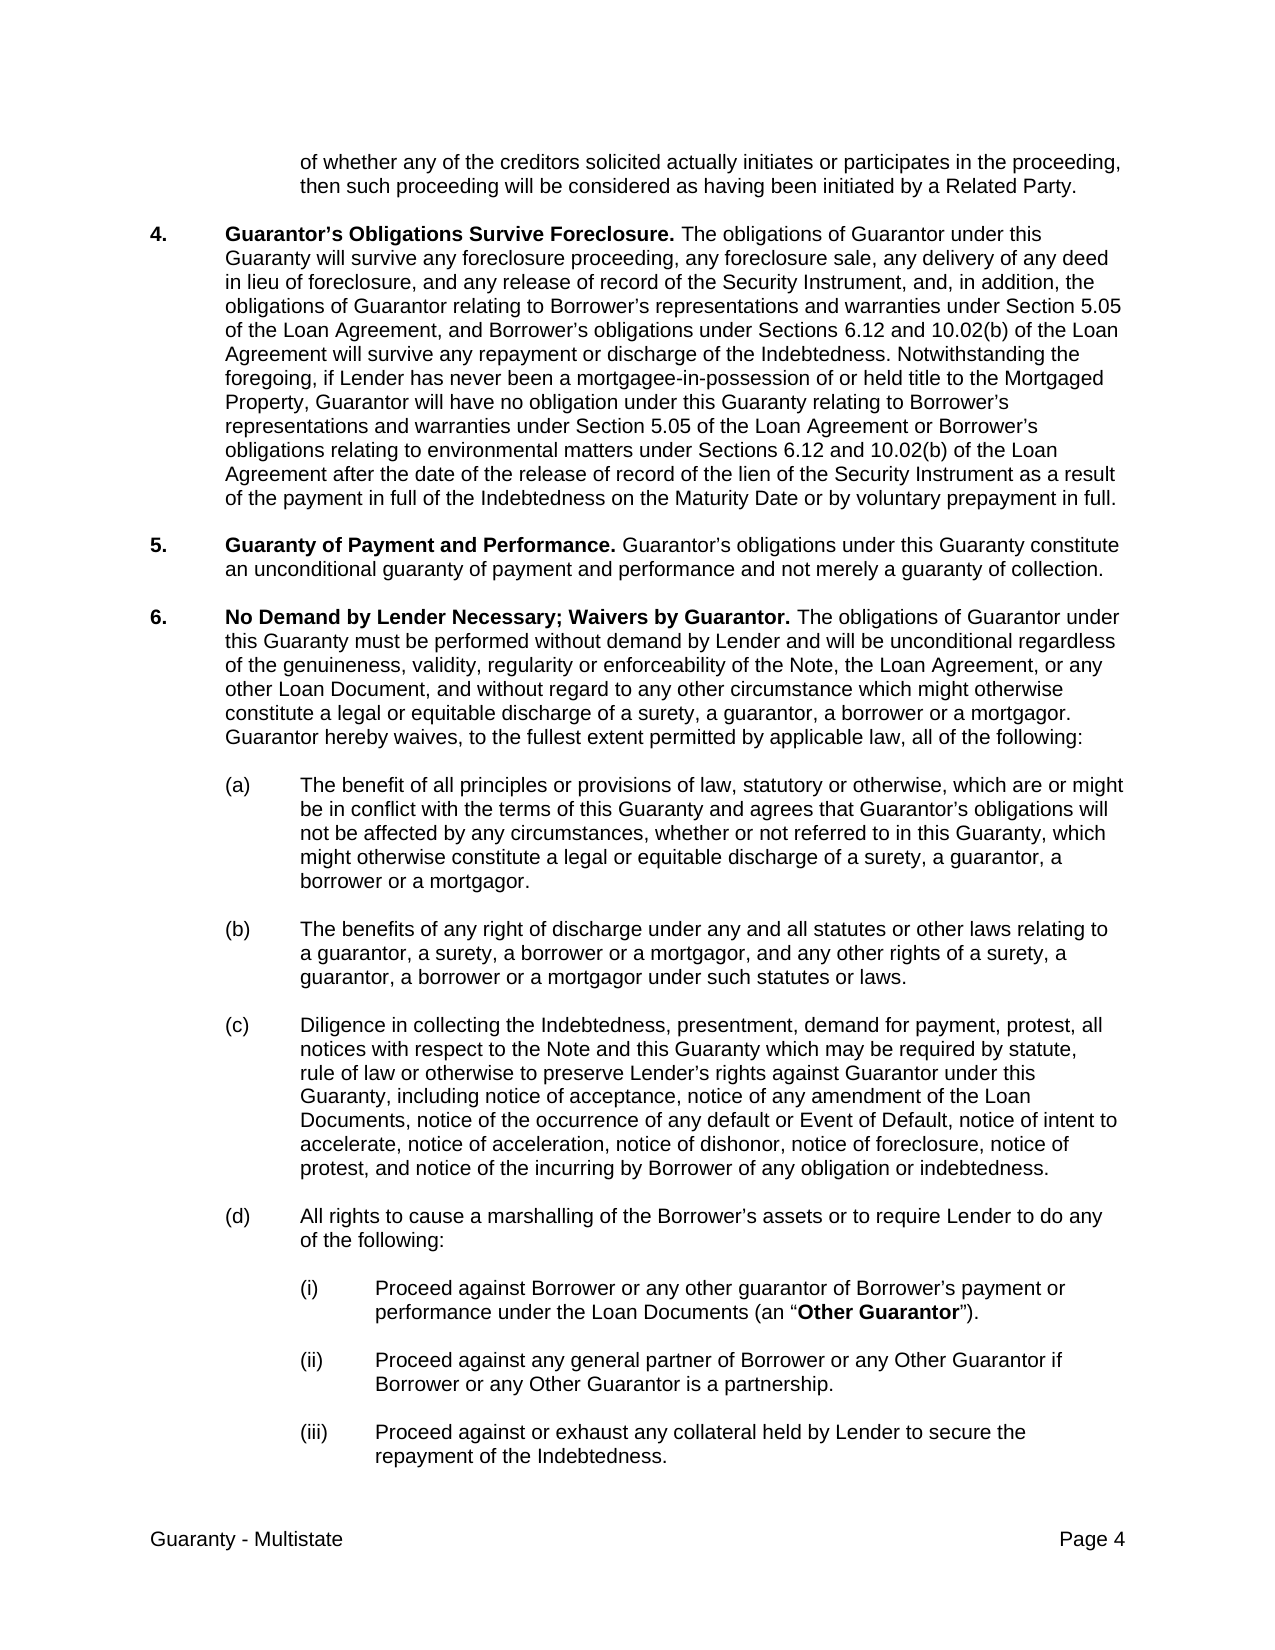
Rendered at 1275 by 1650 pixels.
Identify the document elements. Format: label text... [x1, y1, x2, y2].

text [225, 150, 1125, 198]
text (ii) Proceed against any general partner of Borrower or any Other Guarantor if Borrower or any Other Guarantor is a partnership. [300, 1348, 1125, 1396]
text (a) The benefit of all principles or provisions of law, statutory or otherwise, which are or might be in conflict with the terms of this Guaranty and agrees that Guarantor’s obligations will not be affected by any circumstances, whether or not referred to in this Guaranty, which might otherwise constitute a legal or equitable discharge of a surety, a guarantor, a borrower or a mortgagor. [225, 773, 1125, 893]
text (iii) Proceed against or exhaust any collateral held by Lender to secure the repayment of the Indebtedness. [300, 1420, 1125, 1468]
text 4. Guarantor’s Obligations Survive Foreclosure. The obligations of Guarantor under this Guaranty will survive any foreclosure proceeding, any foreclosure sale, any delivery of any deed in lieu of foreclosure, and any release of record of the Security Instrument, and, in addition, the obligations of Guarantor relating to Borrower’s representations and warranties under Section 5.05 of the Loan Agreement, and Borrower’s obligations under Sections 6.12 and 10.02(b) of the Loan Agreement will survive any repayment or discharge of the Indebtedness. Notwithstanding the foregoing, if Lender has never been a mortgagee-in-possession of or held title to the Mortgaged Property, Guarantor will have no obligation under this Guaranty relating to Borrower’s representations and warranties under Section 5.05 of the Loan Agreement or Borrower’s obligations relating to environmental matters under Sections 6.12 and 10.02(b) of the Loan Agreement after the date of the release of record of the lien of the Security Instrument as a result of the payment in full of the Indebtedness on the Maturity Date or by voluntary prepayment in full. [150, 222, 1125, 509]
text (b) The benefits of any right of discharge under any and all statutes or other laws relating to a guarantor, a surety, a borrower or a mortgagor, and any other rights of a surety, a guarantor, a borrower or a mortgagor under such statutes or laws. [225, 917, 1125, 988]
text 5. Guaranty of Payment and Performance. Guarantor’s obligations under this Guaranty constitute an unconditional guaranty of payment and performance and not merely a guaranty of collection. [150, 533, 1125, 581]
text (d) All rights to cause a marshalling of the Borrower’s assets or to require Lender to do any of the following: [225, 1204, 1125, 1252]
text (c) Diligence in collecting the Indebtedness, presentment, demand for payment, protest, all notices with respect to the Note and this Guaranty which may be required by statute, rule of law or otherwise to preserve Lender’s rights against Guarantor under this Guaranty, including notice of acceptance, notice of any amendment of the Loan Documents, notice of the occurrence of any default or Event of Default, notice of intent to accelerate, notice of acceleration, notice of dishonor, notice of foreclosure, notice of protest, and notice of the incurring by Borrower of any obligation or indebtedness. [225, 1012, 1125, 1180]
text 6. No Demand by Lender Necessary; Waivers by Guarantor. The obligations of Guarantor under this Guaranty must be performed without demand by Lender and will be unconditional regardless of the genuineness, validity, regularity or enforceability of the Note, the Loan Agreement, or any other Loan Document, and without regard to any other circumstance which might otherwise constitute a legal or equitable discharge of a surety, a guarantor, a borrower or a mortgagor. Guarantor hereby waives, to the fullest extent permitted by applicable law, all of the following: [150, 605, 1125, 749]
text (i) Proceed against Borrower or any other guarantor of Borrower’s payment or performance under the Loan Documents (an “Other Guarantor”). [300, 1276, 1125, 1324]
